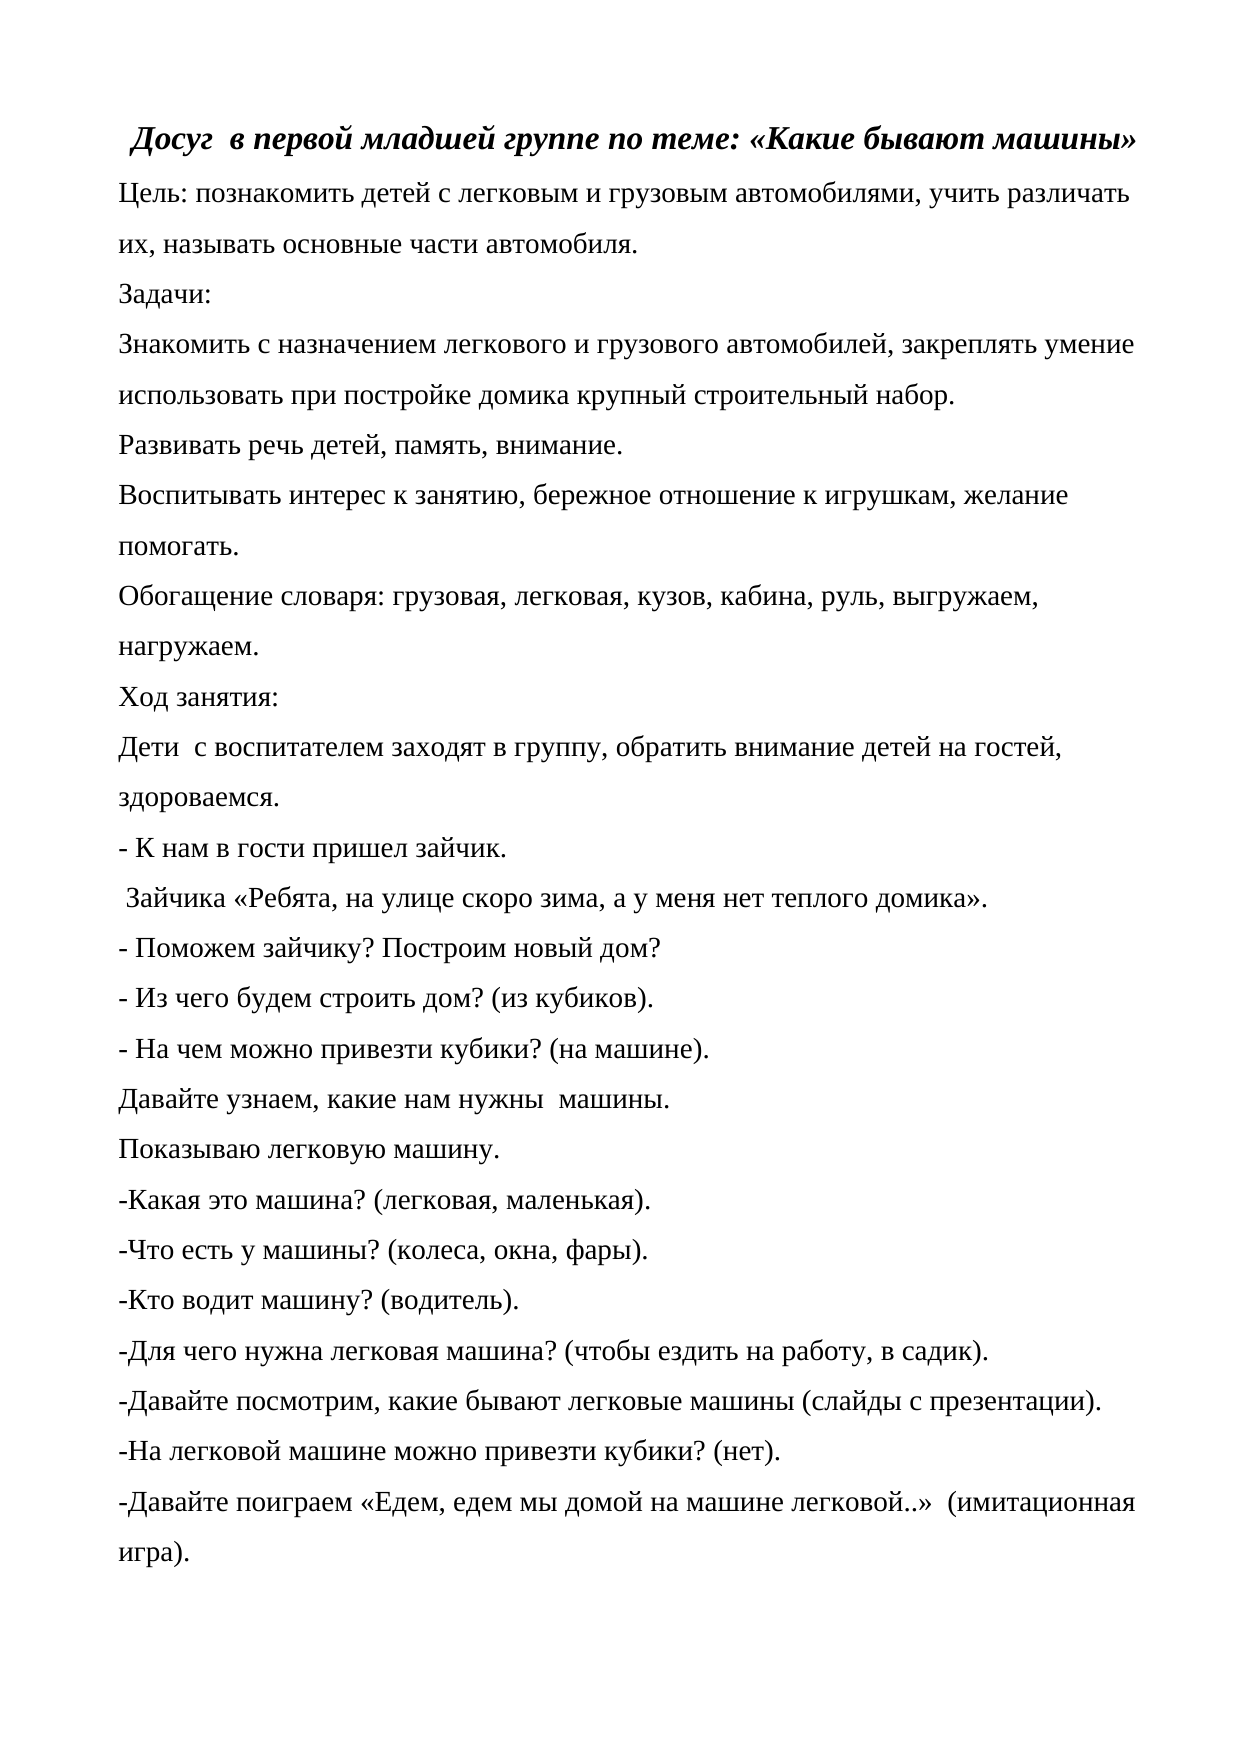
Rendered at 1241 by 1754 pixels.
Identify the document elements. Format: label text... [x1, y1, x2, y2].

text Дети с воспитателем заходят в группу, обратить внимание детей на гостей, здороваемся. [118, 729, 1152, 813]
text Воспитывать интерес к занятию, бережное отношение к игрушкам, желание помогать. [118, 477, 1152, 561]
text Досуг в первой младшей группе по теме: «Какие бывают машины» [118, 118, 1152, 156]
text - К нам в гости пришел зайчик. [118, 830, 1152, 863]
text -Что есть у машины? (колеса, окна, фары). [118, 1232, 1152, 1266]
text -Для чего нужна легковая машина? (чтобы ездить на работу, в садик). [118, 1333, 1152, 1366]
text Цель: познакомить детей с легковым и грузовым автомобилями, учить различать их, называть основные части автомобиля. [118, 176, 1152, 259]
text Показываю легковую машину. [118, 1132, 1152, 1165]
text Зайчика «Ребята, на улице скоро зима, а у меня нет теплого домика». [118, 880, 1152, 913]
text -Давайте поиграем «Едем, едем мы домой на машине легковой..» (имитационная игра). [118, 1484, 1152, 1568]
text -Какая это машина? (легковая, маленькая). [118, 1182, 1152, 1215]
text - Поможем зайчику? Построим новый дом? [118, 930, 1152, 964]
text -Кто водит машину? (водитель). [118, 1282, 1152, 1316]
text Обогащение словаря: грузовая, легковая, кузов, кабина, руль, выгружаем, нагружаем. [118, 578, 1152, 662]
text - На чем можно привезти кубики? (на машине). [118, 1031, 1152, 1064]
text -На легковой машине можно привезти кубики? (нет). [118, 1433, 1152, 1467]
text Давайте узнаем, какие нам нужны машины. [118, 1081, 1152, 1115]
text -Давайте посмотрим, какие бывают легковые машины (слайды с презентации). [118, 1383, 1152, 1417]
text Развивать речь детей, память, внимание. [118, 427, 1152, 461]
text - Из чего будем строить дом? (из кубиков). [118, 981, 1152, 1014]
text Ход занятия: [118, 679, 1152, 712]
text Знакомить с назначением легкового и грузового автомобилей, закреплять умение использовать при постройке домика крупный строительный набор. [118, 327, 1152, 410]
text Задачи: [118, 276, 1152, 310]
